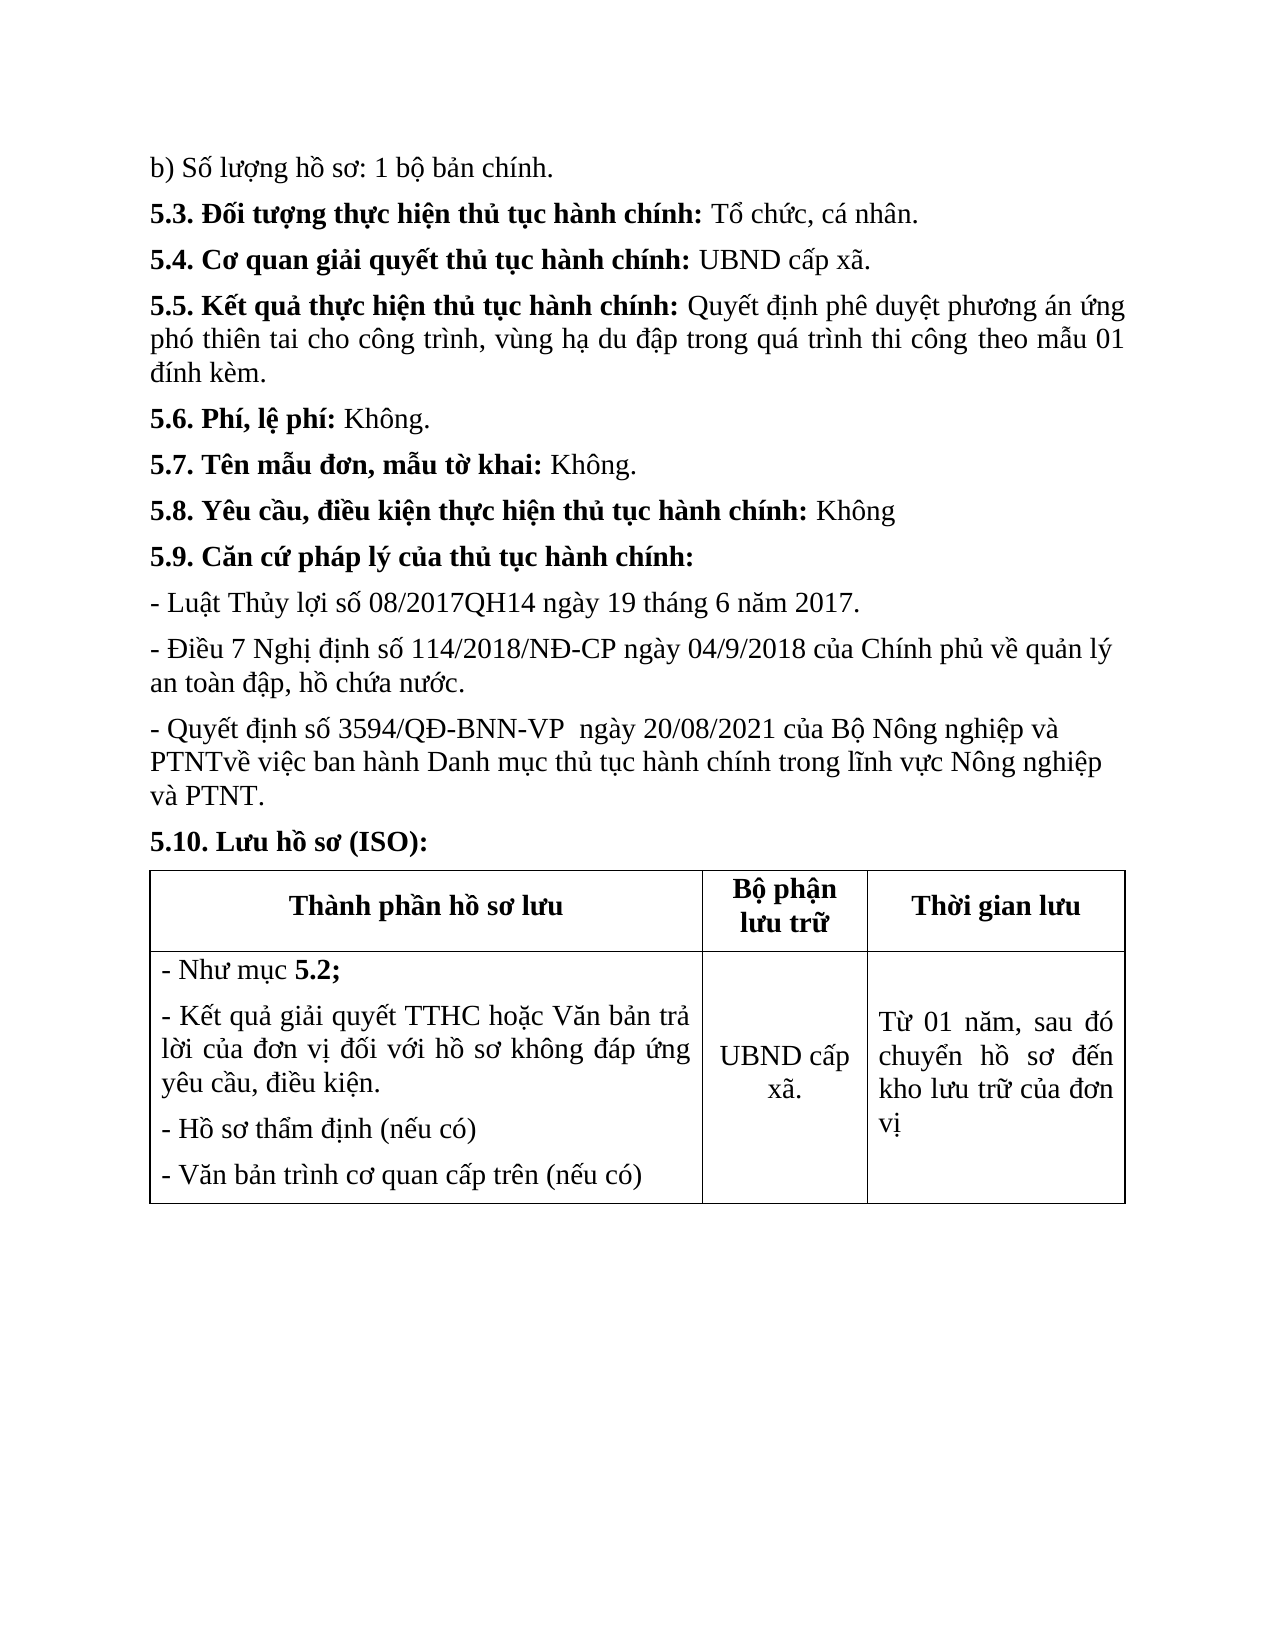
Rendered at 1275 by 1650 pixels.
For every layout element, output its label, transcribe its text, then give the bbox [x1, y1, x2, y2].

text 5.10. Lưu hồ sơ (ISO): [150, 824, 1125, 858]
text 5.7. Tên mẫu đơn, mẫu tờ khai: Không. [150, 447, 1125, 481]
table_cell UBND cấp xã. [703, 952, 867, 1203]
text - Luật Thủy lợi số 08/2017QH14 ngày 19 tháng 6 năm 2017. [150, 585, 1125, 619]
table_header Bộ phận lưu trữ [703, 871, 867, 951]
text 5.4. Cơ quan giải quyết thủ tục hành chính: UBND cấp xã. [150, 242, 1125, 276]
table_cell - Như mục 5.2; - Kết quả giải quyết TTHC hoặc Văn bản trả lời của đơn vị đối với hồ sơ không đáp ứng yêu cầu, điều kiện. - Hồ sơ thẩm định (nếu có) - Văn bản trình cơ quan cấp trên (nếu có) [151, 952, 702, 1203]
text b) Số lượng hồ sơ: 1 bộ bản chính. [150, 150, 1125, 183]
text 5.8. Yêu cầu, điều kiện thực hiện thủ tục hành chính: Không [150, 493, 1125, 527]
text - Quyết định số 3594/QĐ-BNN-VP ngày 20/08/2021 của Bộ Nông nghiệp và PTNTvề việc ban hành Danh mục thủ tục hành chính trong lĩnh vực Nông nghiệp và PTNT. [150, 711, 1125, 812]
text 5.6. Phí, lệ phí: Không. [150, 401, 1125, 435]
text - Điều 7 Nghị định số 114/2018/NĐ-CP ngày 04/9/2018 của Chính phủ về quản lý an toàn đập, hồ chứa nước. [150, 631, 1125, 698]
table_header Thành phần hồ sơ lưu [151, 871, 702, 951]
text 5.3. Đối tượng thực hiện thủ tục hành chính: Tổ chức, cá nhân. [150, 196, 1125, 229]
text 5.5. Kết quả thực hiện thủ tục hành chính: Quyết định phê duyệt phương án ứng phó thiên tai cho công trình, vùng hạ du đập trong quá trình thi công theo mẫu 01 đính kèm. [150, 288, 1125, 389]
table_header Thời gian lưu [868, 871, 1124, 951]
table_cell Từ 01 năm, sau đó chuyển hồ sơ đến kho lưu trữ của đơn vị [868, 952, 1124, 1203]
text 5.9. Căn cứ pháp lý của thủ tục hành chính: [150, 539, 1125, 573]
